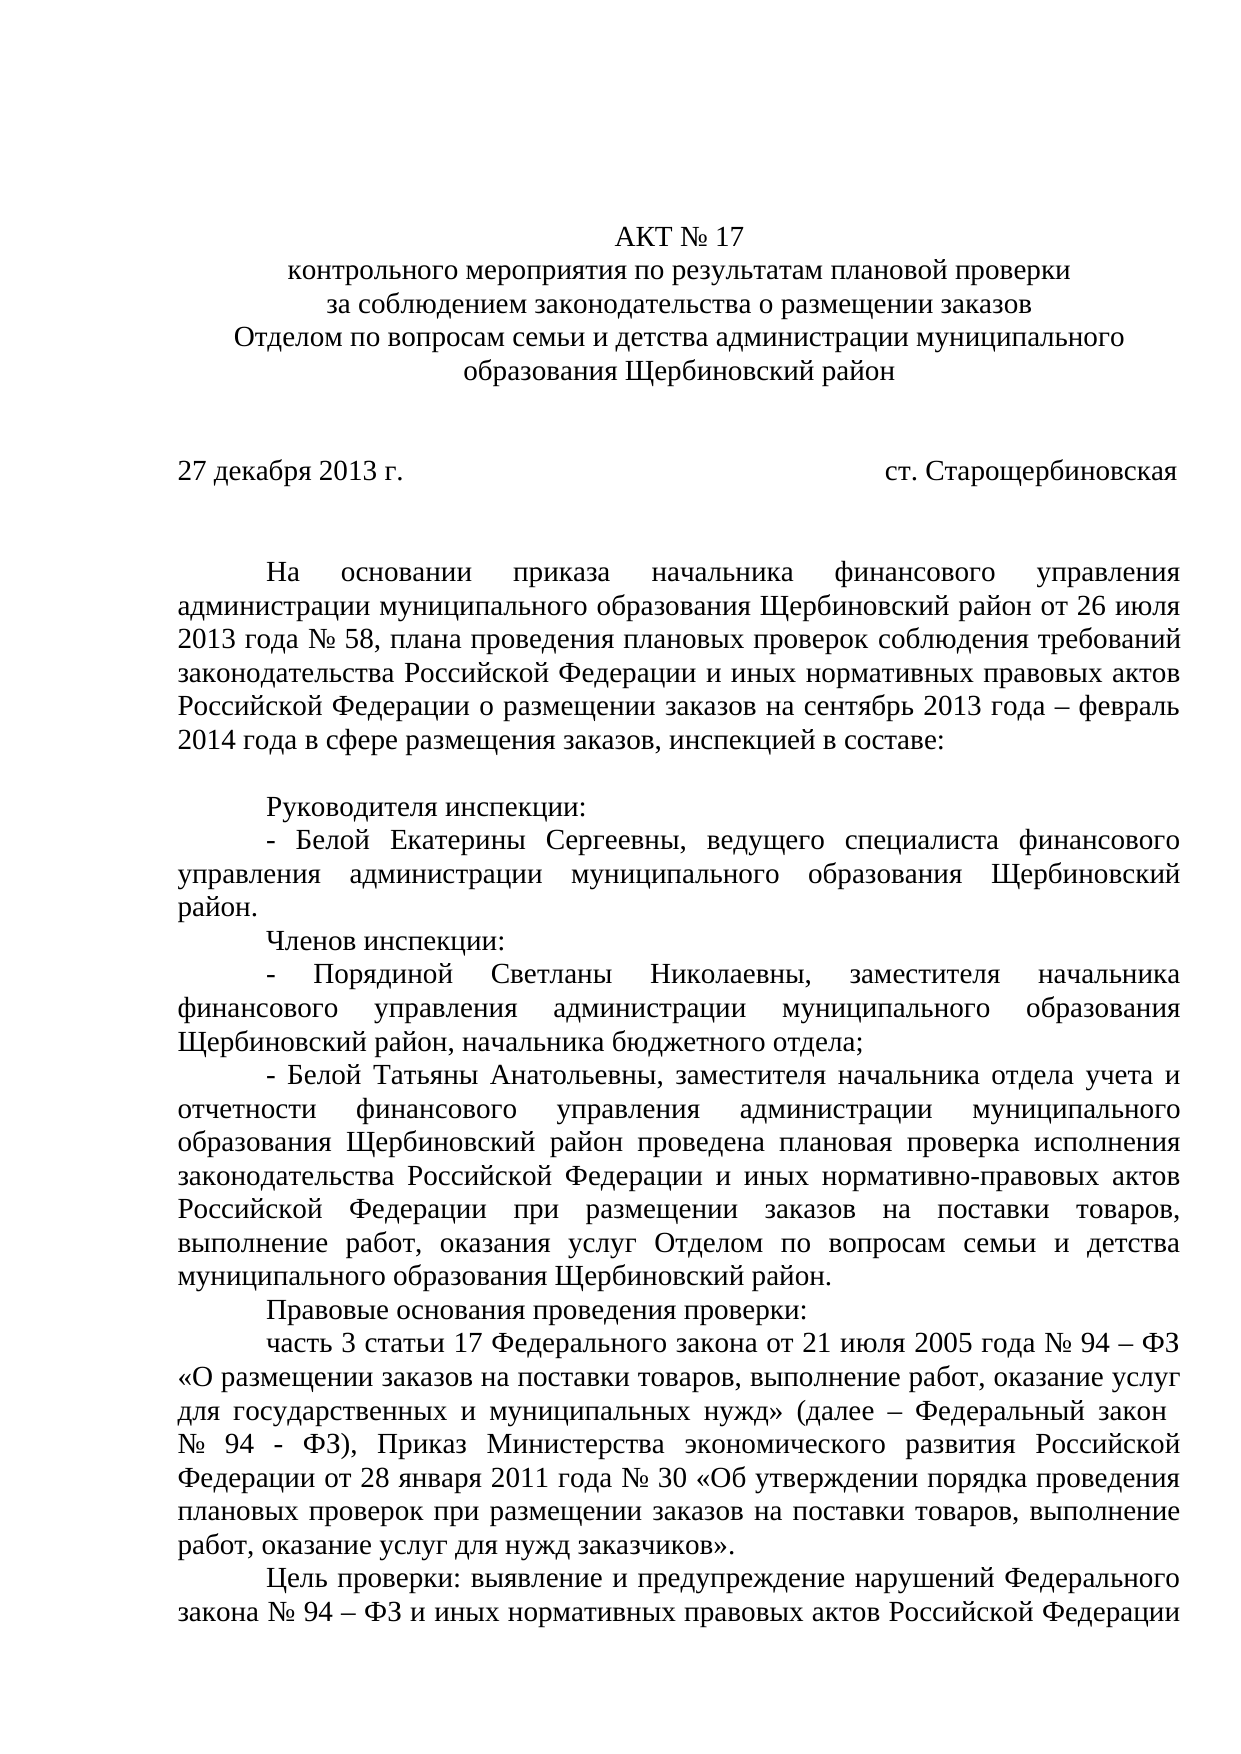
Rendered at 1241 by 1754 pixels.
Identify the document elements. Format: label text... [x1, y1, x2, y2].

text На основании приказа начальника финансового управления администрации муниципального образования Щербиновский район от 26 июля 2013 года № 58, плана проведения плановых проверок соблюдения требований законодательства Российской Федерации и иных нормативных правовых актов Российской Федерации о размещении заказов на сентябрь 2013 года – февраль 2014 года в сфере размещения заказов, инспекцией в составе: [177, 554, 1181, 755]
text Членов инспекции: [177, 923, 1181, 957]
text - Порядиной Светланы Николаевны, заместителя начальника финансового управления администрации муниципального образования Щербиновский район, начальника бюджетного отдела; [177, 957, 1181, 1057]
text Руководителя инспекции: [177, 789, 1181, 822]
text Правовые основания проведения проверки: [177, 1292, 1181, 1326]
text - Белой Татьяны Анатольевны, заместителя начальника отдела учета и отчетности финансового управления администрации муниципального образования Щербиновский район проведена плановая проверка исполнения законодательства Российской Федерации и иных нормативно-правовых актов Российской Федерации при размещении заказов на поставки товаров, выполнение работ, оказания услуг Отделом по вопросам семьи и детства муниципального образования Щербиновский район. [177, 1057, 1181, 1292]
text часть 3 статьи 17 Федерального закона от 21 июля 2005 года № 94 – ФЗ «О размещении заказов на поставки товаров, выполнение работ, оказание услуг для государственных и муниципальных нужд» (далее – Федеральный закон № 94 - ФЗ), Приказ Министерства экономического развития Российской Федерации от 28 января 2011 года № 30 «Об утверждении порядка проведения плановых проверок при размещении заказов на поставки товаров, выполнение работ, оказание услуг для нужд заказчиков». [177, 1326, 1181, 1560]
text контрольного мероприятия по результатам плановой проверки [177, 252, 1181, 286]
text за соблюдением законодательства о размещении заказов [177, 286, 1181, 319]
text Отделом по вопросам семьи и детства администрации муниципального образования Щербиновский район [177, 319, 1181, 386]
text АКТ № 17 [177, 219, 1181, 252]
text 27 декабря 2013 г. ст. Старощербиновская [177, 453, 1181, 487]
text - Белой Екатерины Сергеевны, ведущего специалиста финансового управления администрации муниципального образования Щербиновский район. [177, 822, 1181, 923]
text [177, 1560, 1181, 1627]
